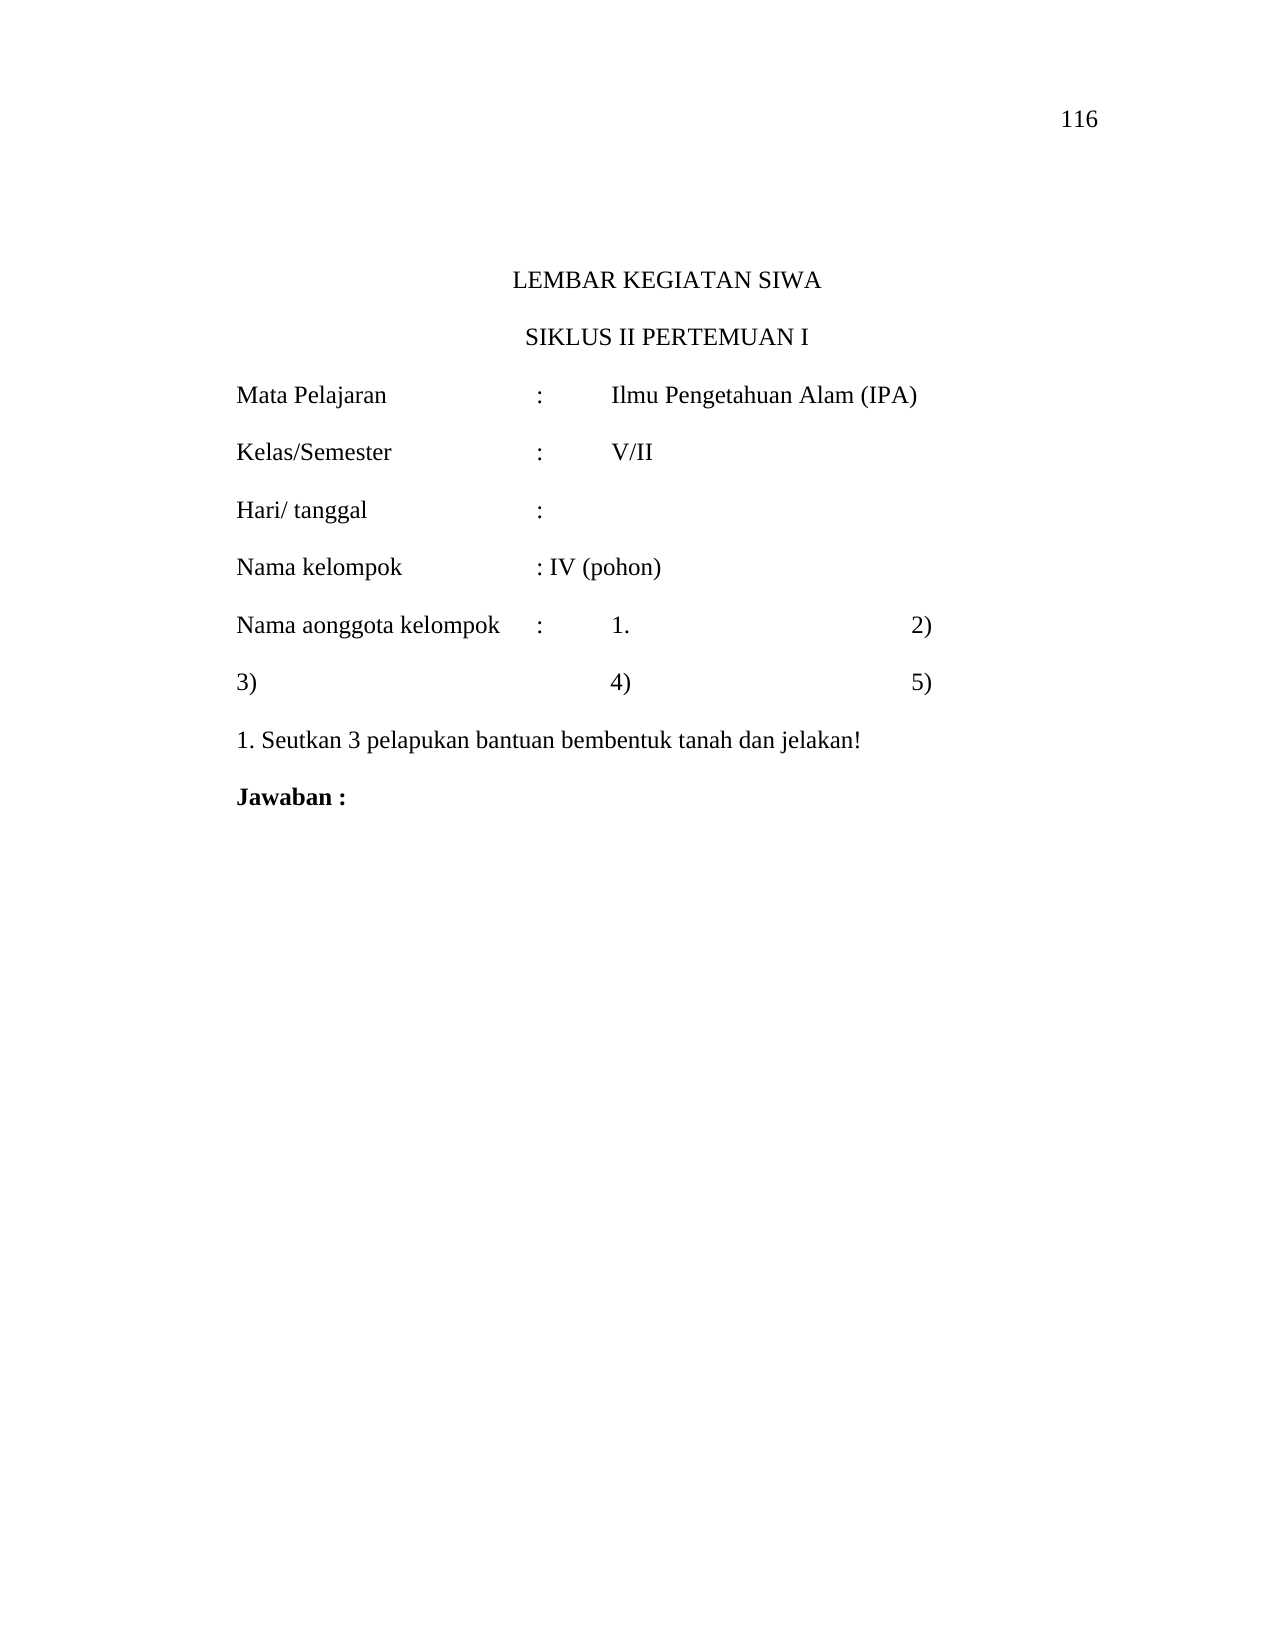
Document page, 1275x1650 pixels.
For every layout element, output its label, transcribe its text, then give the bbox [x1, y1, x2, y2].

text 1. Seutkan 3 pelapukan bantuan bembentuk tanah dan jelakan! [236, 725, 1098, 754]
text Nama aonggota kelompok : 1. 2) [236, 610, 1098, 639]
text SIKLUS II PERTEMUAN I [236, 322, 1098, 351]
text 3) 4) 5) [236, 667, 1098, 696]
text Nama kelompok : IV (pohon) [236, 552, 1098, 581]
text LEMBAR KEGIATAN SIWA [236, 265, 1098, 294]
text Mata Pelajaran : Ilmu Pengetahuan Alam (IPA) [236, 380, 1098, 409]
text Hari/ tanggal : [236, 495, 1098, 524]
text Jawaban : [236, 782, 1098, 811]
text Kelas/Semester : V/II [236, 437, 1098, 466]
